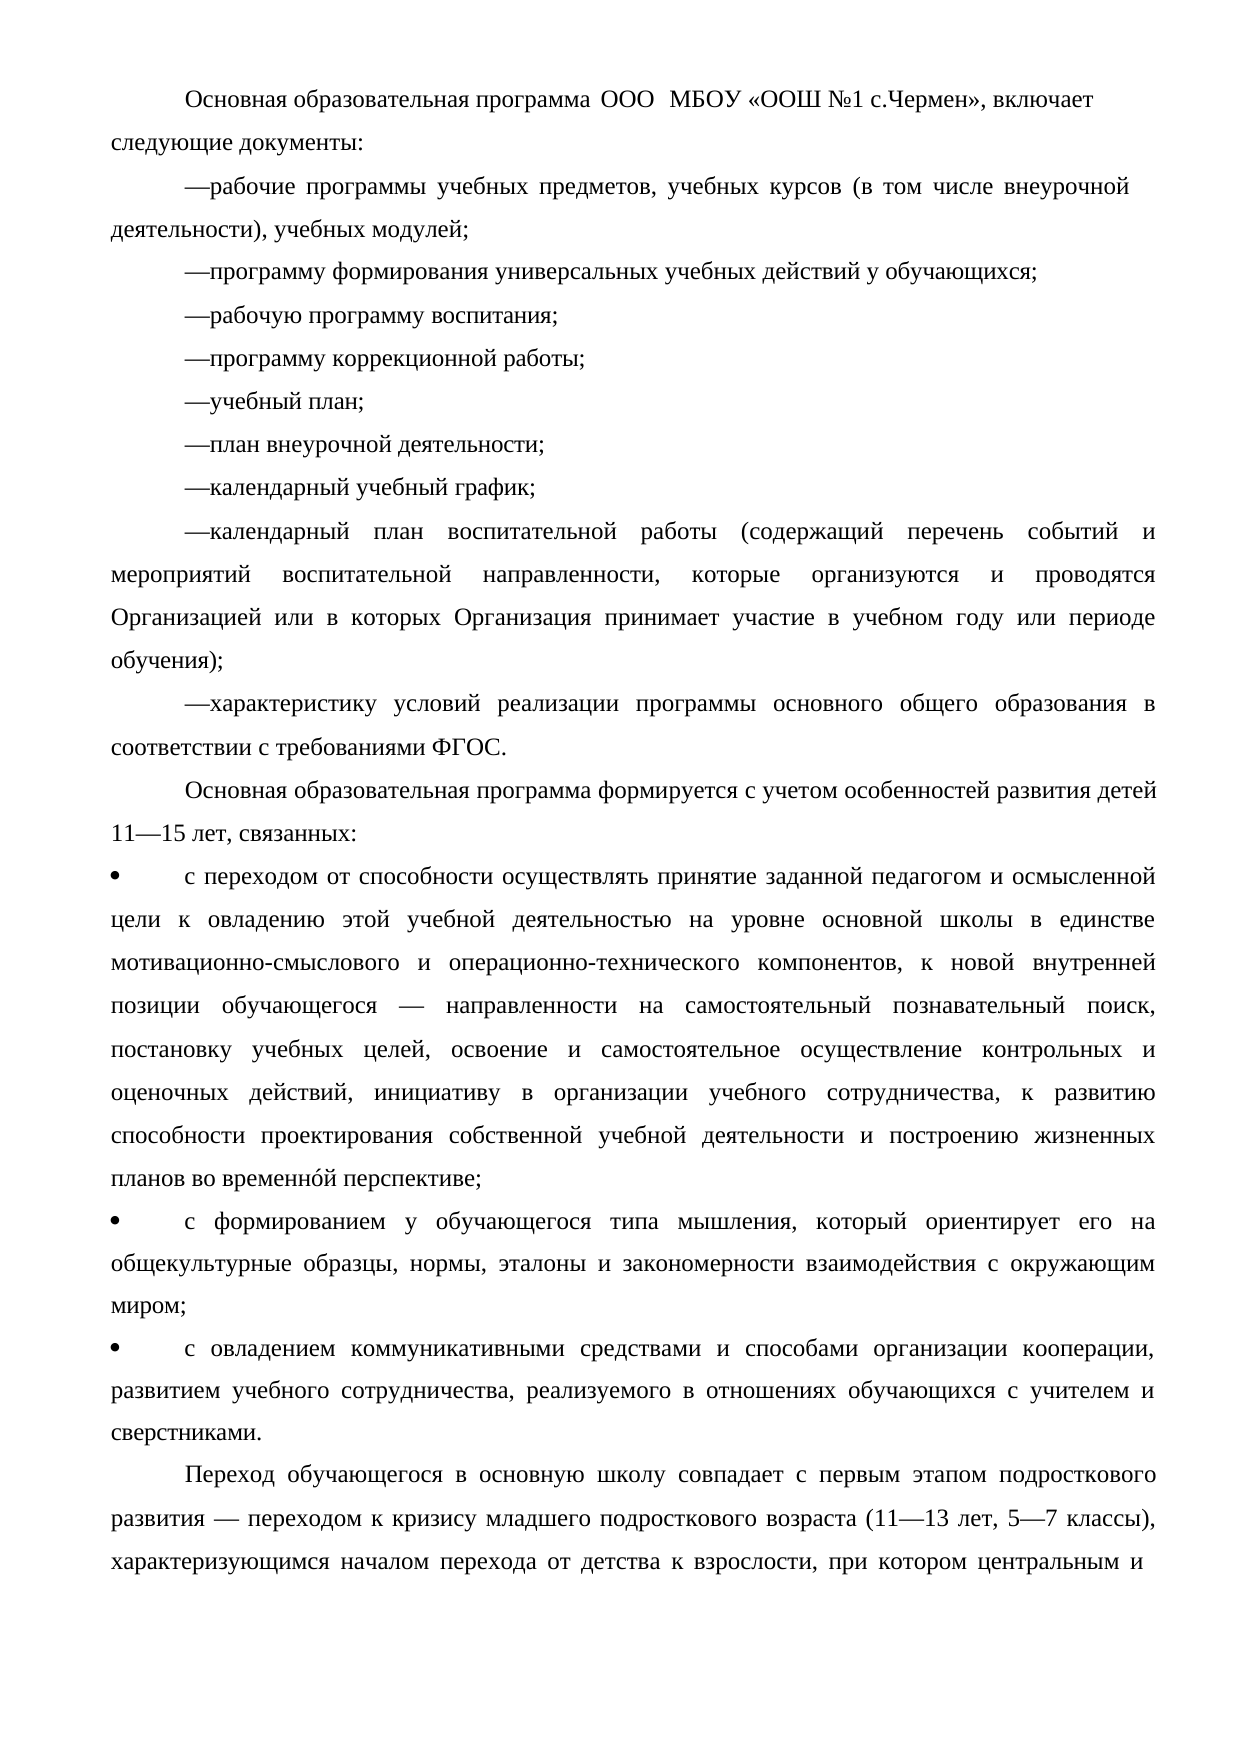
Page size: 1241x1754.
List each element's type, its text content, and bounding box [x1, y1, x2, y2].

text —программу формирования универсальных учебных действий у обучающихся; [184, 257, 1182, 286]
text —характеристику условий реализации программы основного общего образования в соответствии с требованиями ФГОС. [111, 688, 1156, 760]
text —календарный учебный график; [184, 472, 1182, 501]
text —рабочую программу воспитания; [184, 300, 1182, 328]
text —учебный план; [184, 386, 1182, 415]
text —программу коррекционной работы; [184, 343, 1182, 372]
text Основная образовательная программа формируется с учетом особенностей развития детей 11—15 лет, связанных: [111, 775, 1157, 847]
text —рабочие программы учебных предметов, учебных курсов (в том числе внеурочной деятельности), учебных модулей; [111, 171, 1182, 243]
list с формированием у обучающегося типа мышления, который ориентирует его на общекультурные образцы, нормы, эталоны и закономерности взаимодействия с окружающим миром; [111, 1206, 1156, 1319]
text —календарный план воспитательной работы (содержащий перечень событий и мероприятий воспитательной направленности, которые организуются и проводятся Организацией или в которых Организация принимает участие в учебном году или периоде обучения); [111, 516, 1156, 674]
text Переход обучающегося в основную школу совпадает с первым этапом подросткового развития — переходом к кризису младшего подросткового возраста (11—13 лет, 5—7 классы), характеризующимся началом перехода от детства к взрослости, при котором центральным и [111, 1459, 1157, 1574]
list с переходом от способности осуществлять принятие заданной педагогом и осмысленной цели к овладению этой учебной деятельностью на уровне основной школы в единстве мотивационно-смыслового и операционно-технического компонентов, к новой внутренней позиции обучающегося — направленности на самостоятельный познавательный поиск, постановку учебных целей, освоение и самостоятельное осуществление контрольных и оценочных действий, инициативу в организации учебного сотрудничества, к развитию способности проектирования собственной учебной деятельности и построению жизненных планов во временнóй перспективе; [111, 861, 1156, 1192]
text —план внеурочной деятельности; [184, 429, 1182, 458]
list с овладением коммуникативными средствами и способами организации кооперации, развитием учебного сотрудничества, реализуемого в отношениях обучающихся с учителем и сверстниками. [111, 1333, 1156, 1446]
text Основная образовательная программа ООО МБОУ «ООШ №1 с.Чермен», включает следующие документы: [111, 84, 1182, 156]
